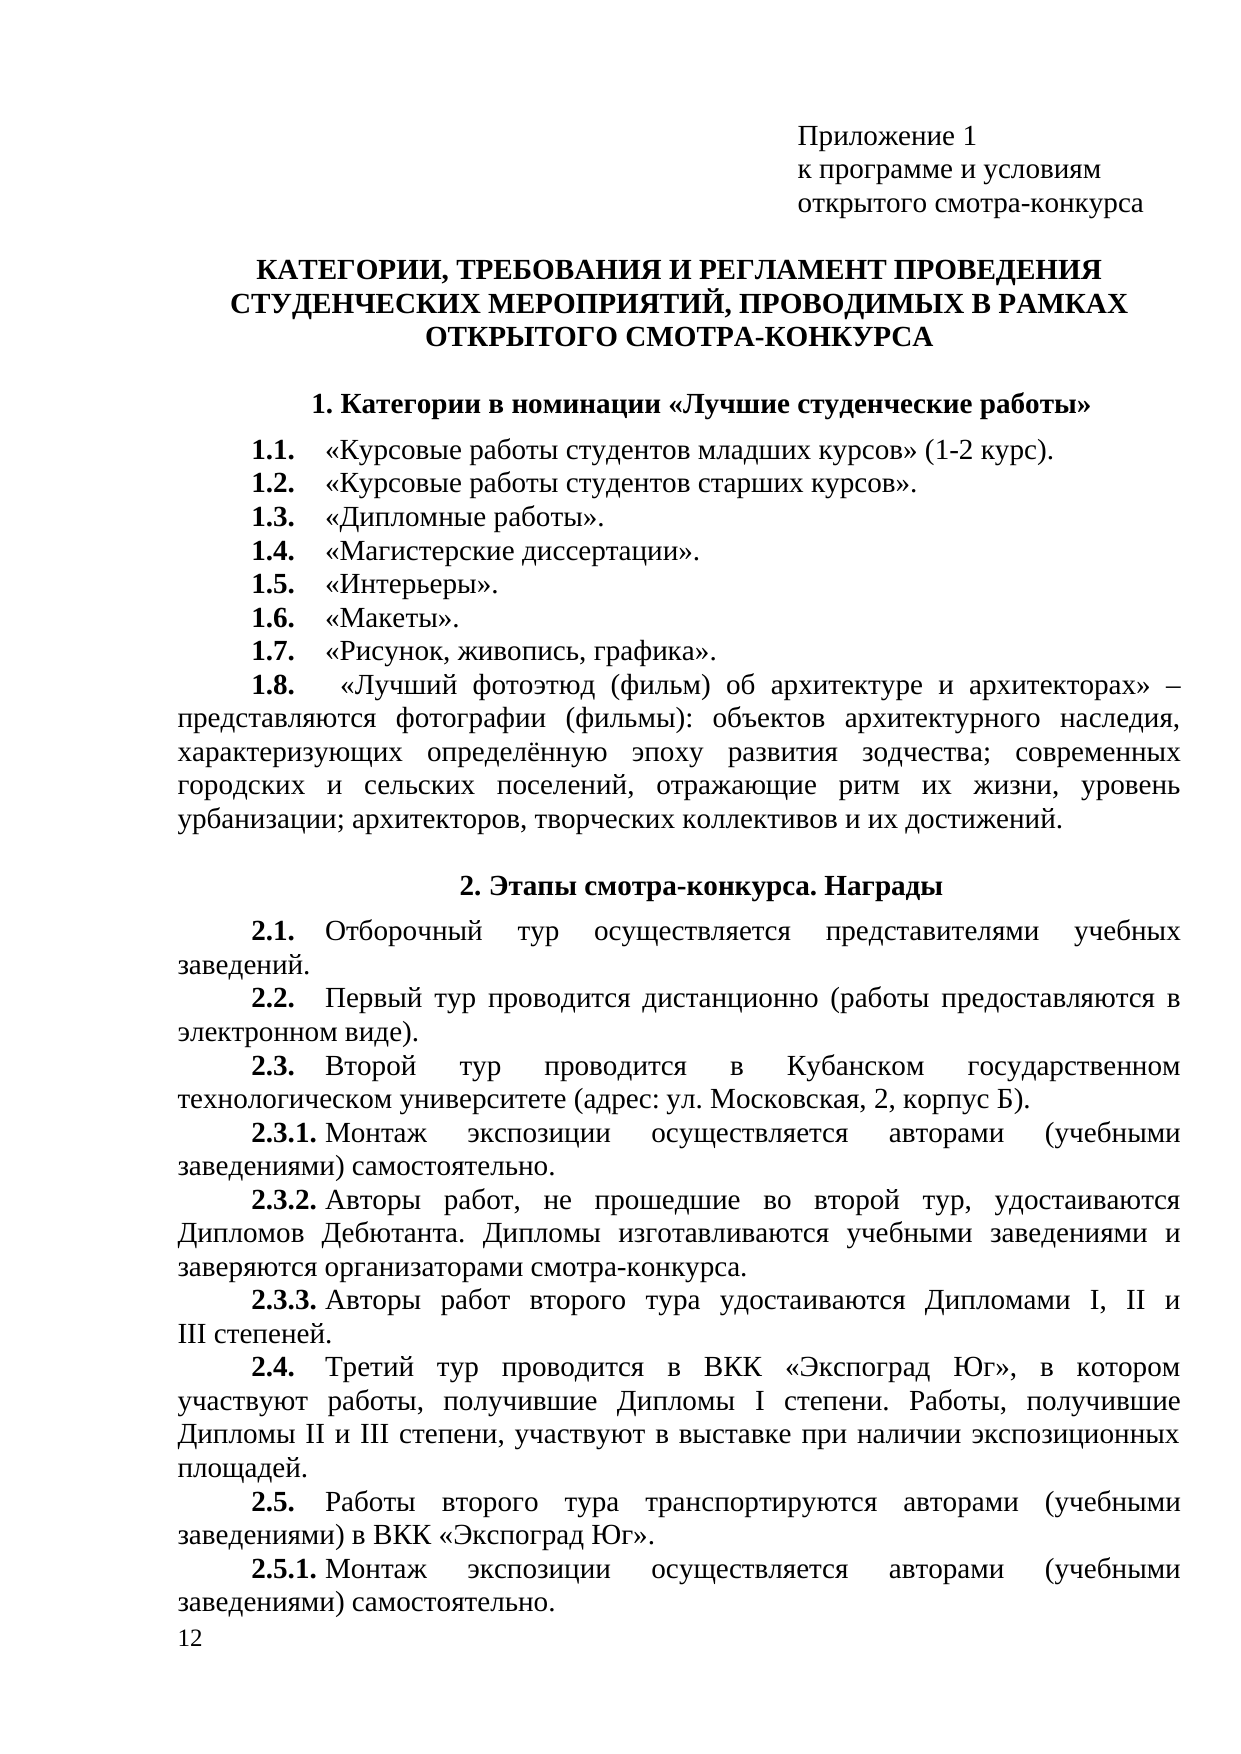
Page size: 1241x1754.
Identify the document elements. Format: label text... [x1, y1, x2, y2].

list «Макеты». [177, 600, 1181, 633]
text Приложение 1 [797, 118, 1181, 152]
list «Курсовые работы студентов старших курсов». [177, 466, 1181, 499]
list «Интерьеры». [177, 566, 1181, 600]
list Третий тур проводится в ВКК «Экспоград Юг», в котором участвуют работы, получившие Дипломы I степени. Работы, получившие Дипломы II и III степени, участвуют в выставке при наличии экспозиционных площадей. [177, 1349, 1181, 1484]
text КАТЕГОРИИ, ТРЕБОВАНИЯ И РЕГЛАМЕНТ ПРОВЕДЕНИЯ СТУДЕНЧЕСКИХ МЕРОПРИЯТИЙ, ПРОВОДИМЫХ В РАМКАХ ОТКРЫТОГО СМОТРА-КОНКУРСА [177, 252, 1181, 353]
list Монтаж экспозиции осуществляется авторами (учебными заведениями) самостоятельно. [177, 1115, 1181, 1182]
list «Дипломные работы». [177, 499, 1181, 533]
list «Курсовые работы студентов младших курсов» (1-2 курс). [177, 432, 1181, 466]
list Первый тур проводится дистанционно (работы предоставляются в электронном виде). [177, 981, 1181, 1048]
list Категории в номинации «Лучшие студенческие работы» [177, 386, 1181, 420]
list Второй тур проводится в Кубанском государственном технологическом университете (адрес: ул. Московская, 2, корпус Б). [177, 1048, 1181, 1115]
text к программе и условиям [797, 152, 1182, 185]
list Монтаж экспозиции осуществляется авторами (учебными заведениями) самостоятельно. [177, 1551, 1181, 1618]
list «Лучший фотоэтюд (фильм) об архитектуре и архитекторах» – представляются фотографии (фильмы): объектов архитектурного наследия, характеризующих определённую эпоху развития зодчества; современных городских и сельских поселений, отражающие ритм их жизни, уровень урбанизации; архитекторов, творческих коллективов и их достижений. [177, 667, 1181, 834]
list Авторы работ, не прошедшие во второй тур, удостаиваются Дипломов Дебютанта. Дипломы изготавливаются учебными заведениями и заверяются организаторами смотра-конкурса. [177, 1182, 1181, 1282]
list Работы второго тура транспортируются авторами (учебными заведениями) в ВКК «Экспоград Юг». [177, 1484, 1181, 1551]
list Отборочный тур осуществляется представителями учебных заведений. [177, 913, 1181, 981]
list «Магистерские диссертации». [177, 533, 1181, 566]
list Авторы работ второго тура удостаиваются Дипломами I, II и III степеней. [177, 1282, 1181, 1349]
list «Рисунок, живопись, графика». [177, 633, 1181, 667]
list Этапы смотра-конкурса. Награды [177, 868, 1181, 902]
text открытого смотра-конкурса [797, 185, 1182, 219]
